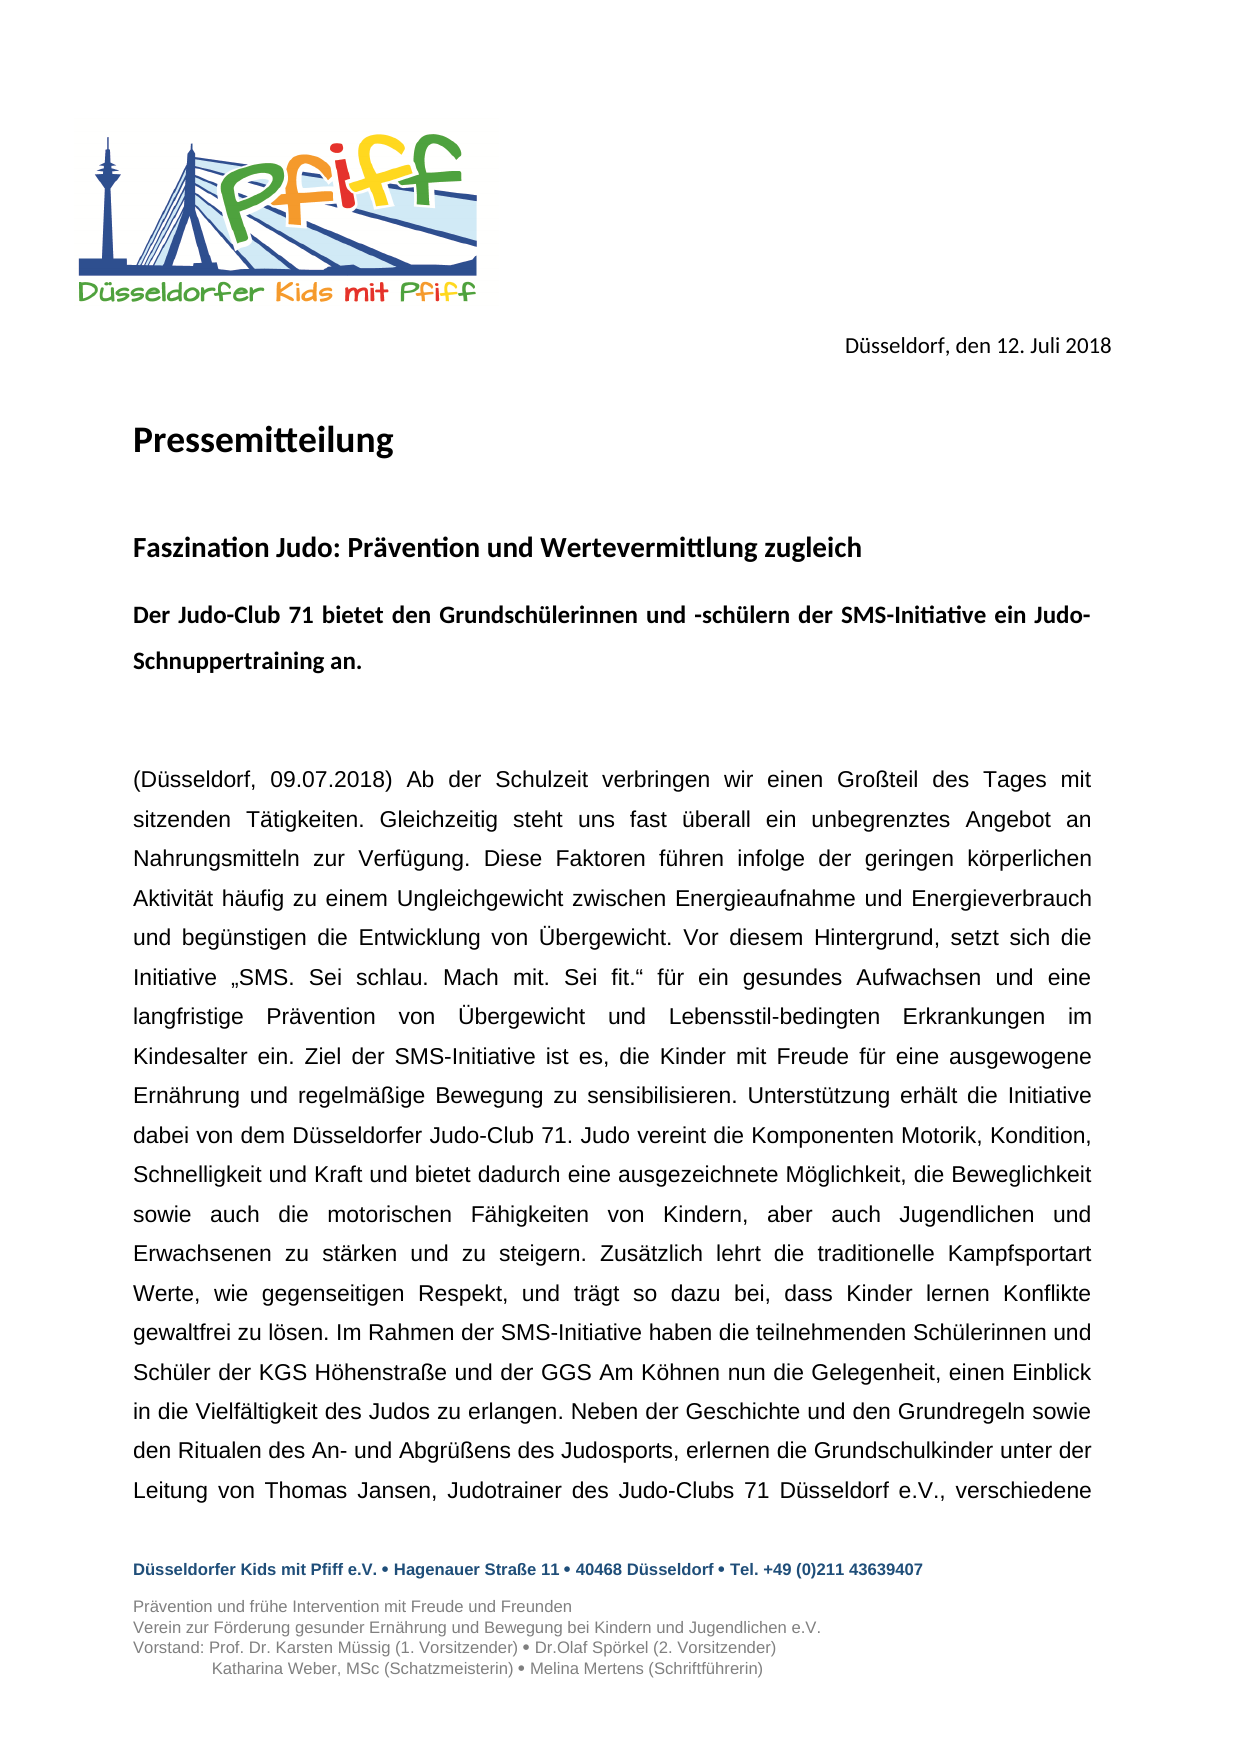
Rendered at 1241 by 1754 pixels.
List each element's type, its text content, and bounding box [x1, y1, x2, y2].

picture [73, 118, 499, 306]
text Pressemitteilung [133, 416, 1152, 462]
text Der Judo-Club 71 bietet den Grundschülerinnen und -schülern der SMS-Initiative ein Judo-Schnuppertraining an. [133, 630, 1092, 676]
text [133, 766, 1092, 1503]
text Faszination Judo: Prävention und Wertevermittlung zugleich [133, 529, 1092, 565]
